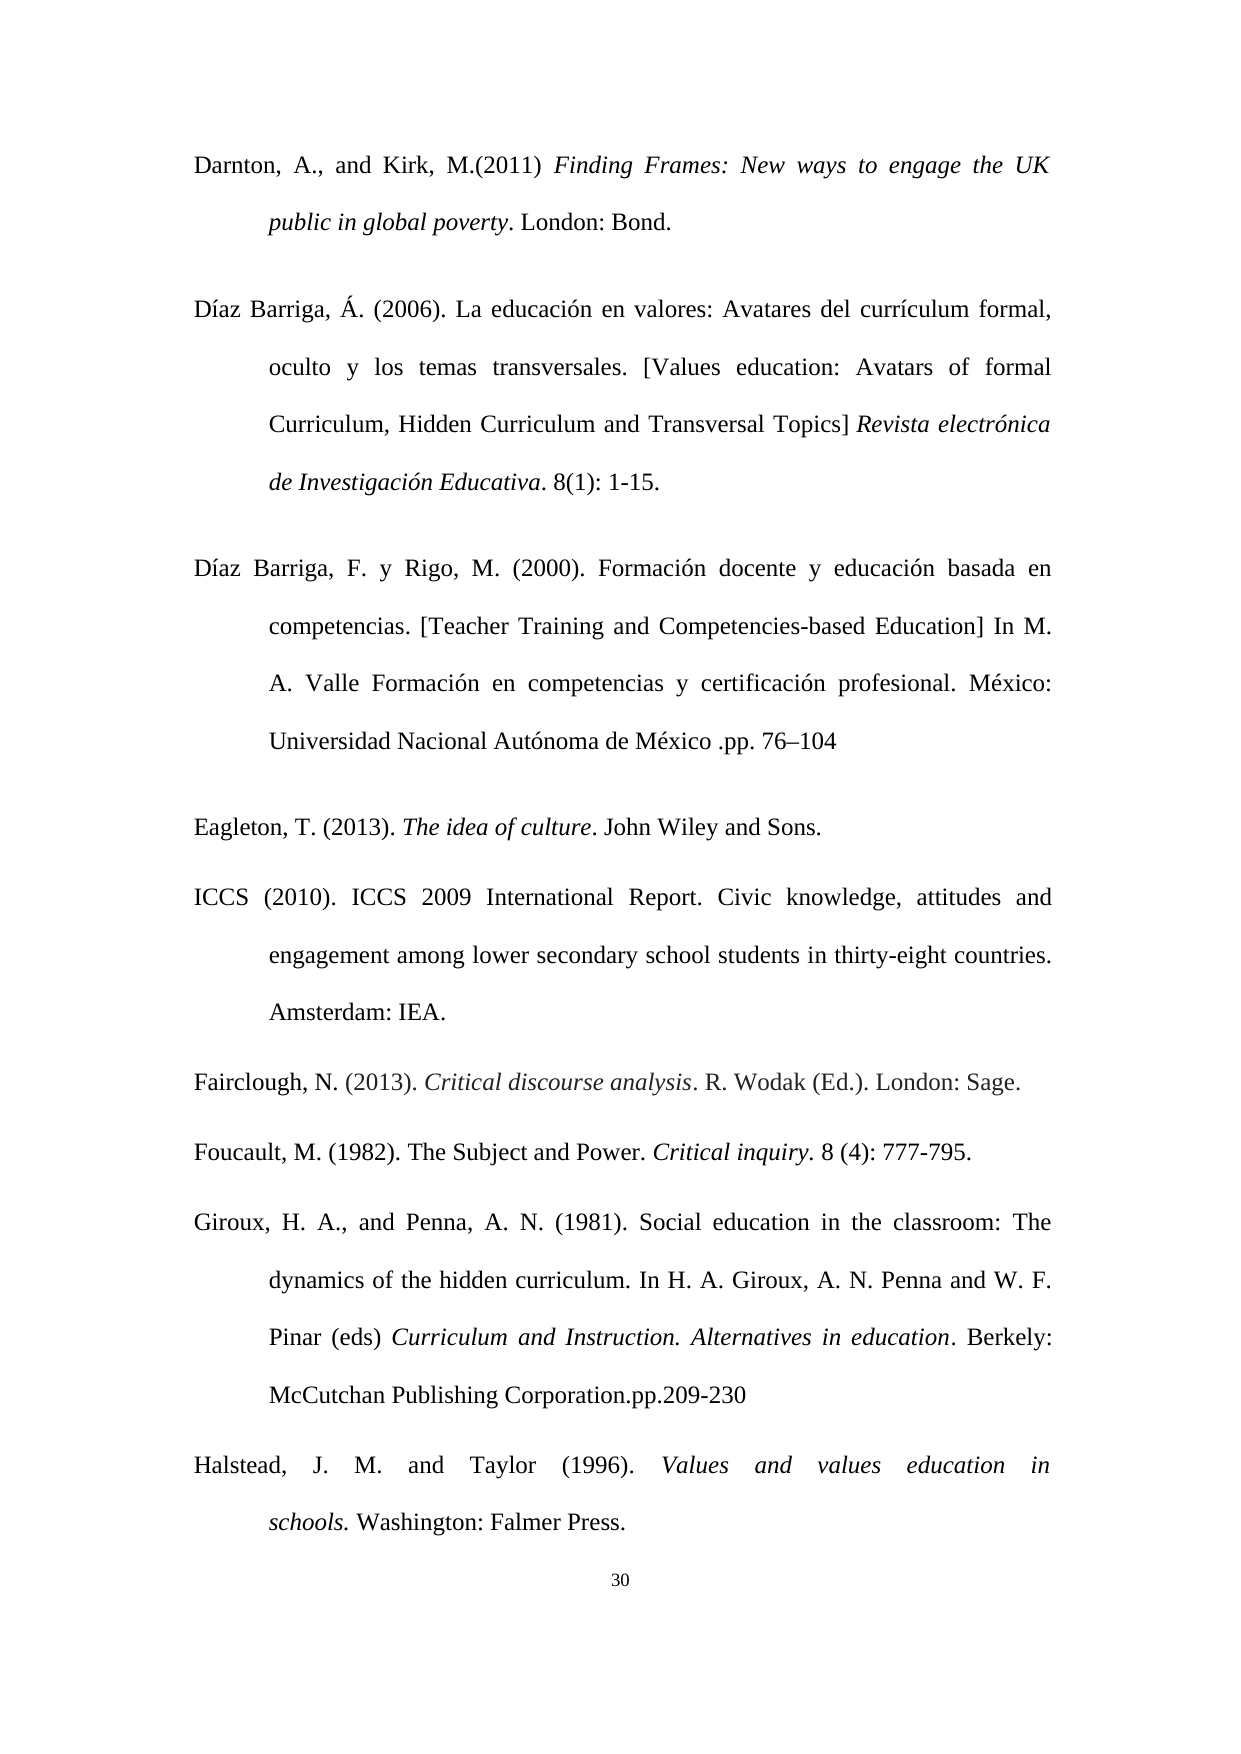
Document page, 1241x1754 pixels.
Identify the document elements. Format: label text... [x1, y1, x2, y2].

list Foucault, M. (1982). The Subject and Power. Critical inquiry. 8 (4): 777-795. [193, 1137, 1053, 1166]
list Halstead, J. M. and Taylor (1996). Values and values education in schools. Washington: Falmer Press. [193, 1450, 1053, 1536]
text Díaz Barriga, F. y Rigo, M. (2000). Formación docente y educación basada en competencias. [Teacher Training and Competencies-based Education] In M. A. Valle Formación en competencias y certificación profesional. México: Universidad Nacional Autónoma de México .pp. 76–104 [193, 553, 1053, 754]
text Díaz Barriga, Á. (2006). La educación en valores: Avatares del currículum formal, oculto y los temas transversales. [Values education: Avatars of formal Curriculum, Hidden Curriculum and Transversal Topics] Revista electrónica de Investigación Educativa. 8(1): 1-15. [193, 294, 1053, 495]
list Fairclough, N. (2013). Critical discourse analysis. R. Wodak (Ed.). London: Sage. [193, 1067, 1053, 1096]
list Giroux, H. A., and Penna, A. N. (1981). Social education in the classroom: The dynamics of the hidden curriculum. In H. A. Giroux, A. N. Penna and W. F. Pinar (eds) Curriculum and Instruction. Alternatives in education. Berkely: McCutchan Publishing Corporation.pp.209-230 [193, 1207, 1053, 1409]
list ICCS (2010). ICCS 2009 International Report. Civic knowledge, attitudes and engagement among lower secondary school students in thirty-eight countries. Amsterdam: IEA. [193, 882, 1053, 1026]
list Darnton, A., and Kirk, M.(2011) Finding Frames: New ways to engage the UK public in global poverty. London: Bond. [193, 150, 1053, 236]
list Eagleton, T. (2013). The idea of culture. John Wiley and Sons. [193, 812, 1053, 841]
